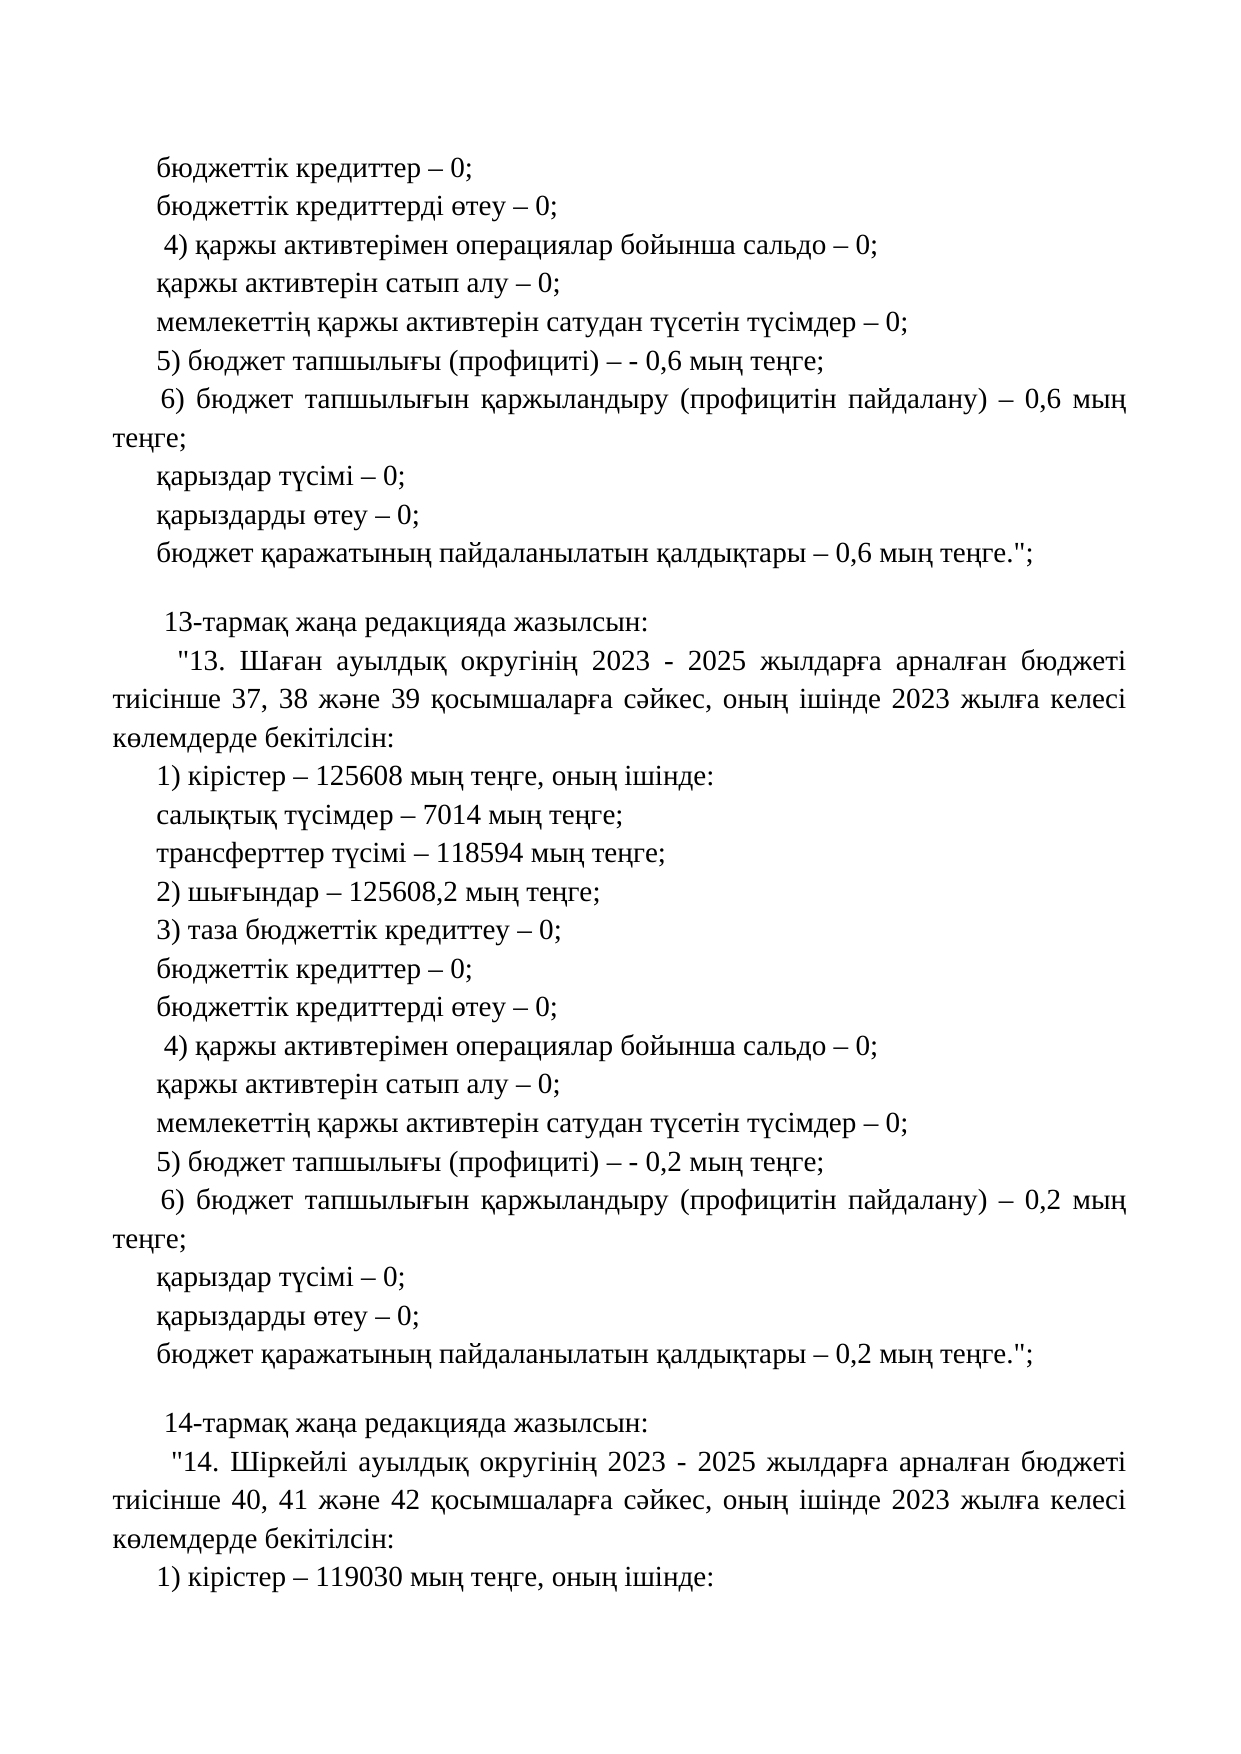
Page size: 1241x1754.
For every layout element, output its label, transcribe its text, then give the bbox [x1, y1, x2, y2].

text 2) шығындар – 125608,2 мың теңге; [112, 874, 1128, 907]
text 13-тармақ жаңа редакцияда жазылсын: [112, 604, 1128, 638]
text бюджеттік кредиттерді өтеу – 0; [112, 989, 1128, 1023]
text қаржы активтерін сатып алу – 0; [112, 1067, 1128, 1100]
text қаржы активтерін сатып алу – 0; [112, 266, 1128, 299]
text қарыздар түсімі – 0; [112, 458, 1128, 492]
text "13. Шаған ауылдық округінің 2023 - 2025 жылдарға арналған бюджеті тиісінше 37, 38 және 39 қосымшаларға сәйкес, оның ішінде 2023 жылға келесі көлемдерде бекітілсін: [112, 643, 1128, 753]
text 3) таза бюджеттік кредиттеу – 0; [112, 912, 1128, 946]
text бюджеттік кредиттер – 0; [112, 951, 1128, 984]
text қарыздарды өтеу – 0; [112, 497, 1128, 530]
text салықтық түсімдер – 7014 мың теңге; [112, 797, 1128, 830]
text мемлекеттің қаржы активтерін сатудан түсетін түсімдер – 0; [112, 304, 1128, 338]
text бюджет қаражатының пайдаланылатын қалдықтары – 0,6 мың теңге."; [112, 535, 1128, 569]
text трансферттер түсімі – 118594 мың теңге; [112, 835, 1128, 869]
text 5) бюджет тапшылығы (профициті) – - 0,2 мың теңге; [112, 1144, 1128, 1177]
text 4) қаржы активтерімен операциялар бойынша сальдо – 0; [112, 1028, 1128, 1062]
text бюджеттік кредиттер – 0; [112, 150, 1128, 183]
text бюджет қаражатының пайдаланылатын қалдықтары – 0,2 мың теңге."; [112, 1336, 1128, 1370]
text "14. Шіркейлі ауылдық округінің 2023 - 2025 жылдарға арналған бюджеті тиісінше 40, 41 және 42 қосымшаларға сәйкес, оның ішінде 2023 жылға келесі көлемдерде бекітілсін: [112, 1444, 1128, 1554]
text 4) қаржы активтерімен операциялар бойынша сальдо – 0; [112, 227, 1128, 261]
text бюджеттік кредиттерді өтеу – 0; [112, 188, 1128, 222]
text 5) бюджет тапшылығы (профициті) – - 0,6 мың теңге; [112, 343, 1128, 376]
text 1) кірістер – 125608 мың теңге, оның ішінде: [112, 758, 1128, 792]
text 14-тармақ жаңа редакцияда жазылсын: [112, 1405, 1128, 1439]
text мемлекеттің қаржы активтерін сатудан түсетін түсімдер – 0; [112, 1105, 1128, 1139]
text қарыздар түсімі – 0; [112, 1259, 1128, 1293]
text 6) бюджет тапшылығын қаржыландыру (профицитін пайдалану) – 0,2 мың теңге; [112, 1182, 1128, 1254]
text 6) бюджет тапшылығын қаржыландыру (профицитін пайдалану) – 0,6 мың теңге; [112, 381, 1128, 453]
text 1) кірістер – 119030 мың теңге, оның ішінде: [112, 1559, 1128, 1593]
text қарыздарды өтеу – 0; [112, 1298, 1128, 1331]
